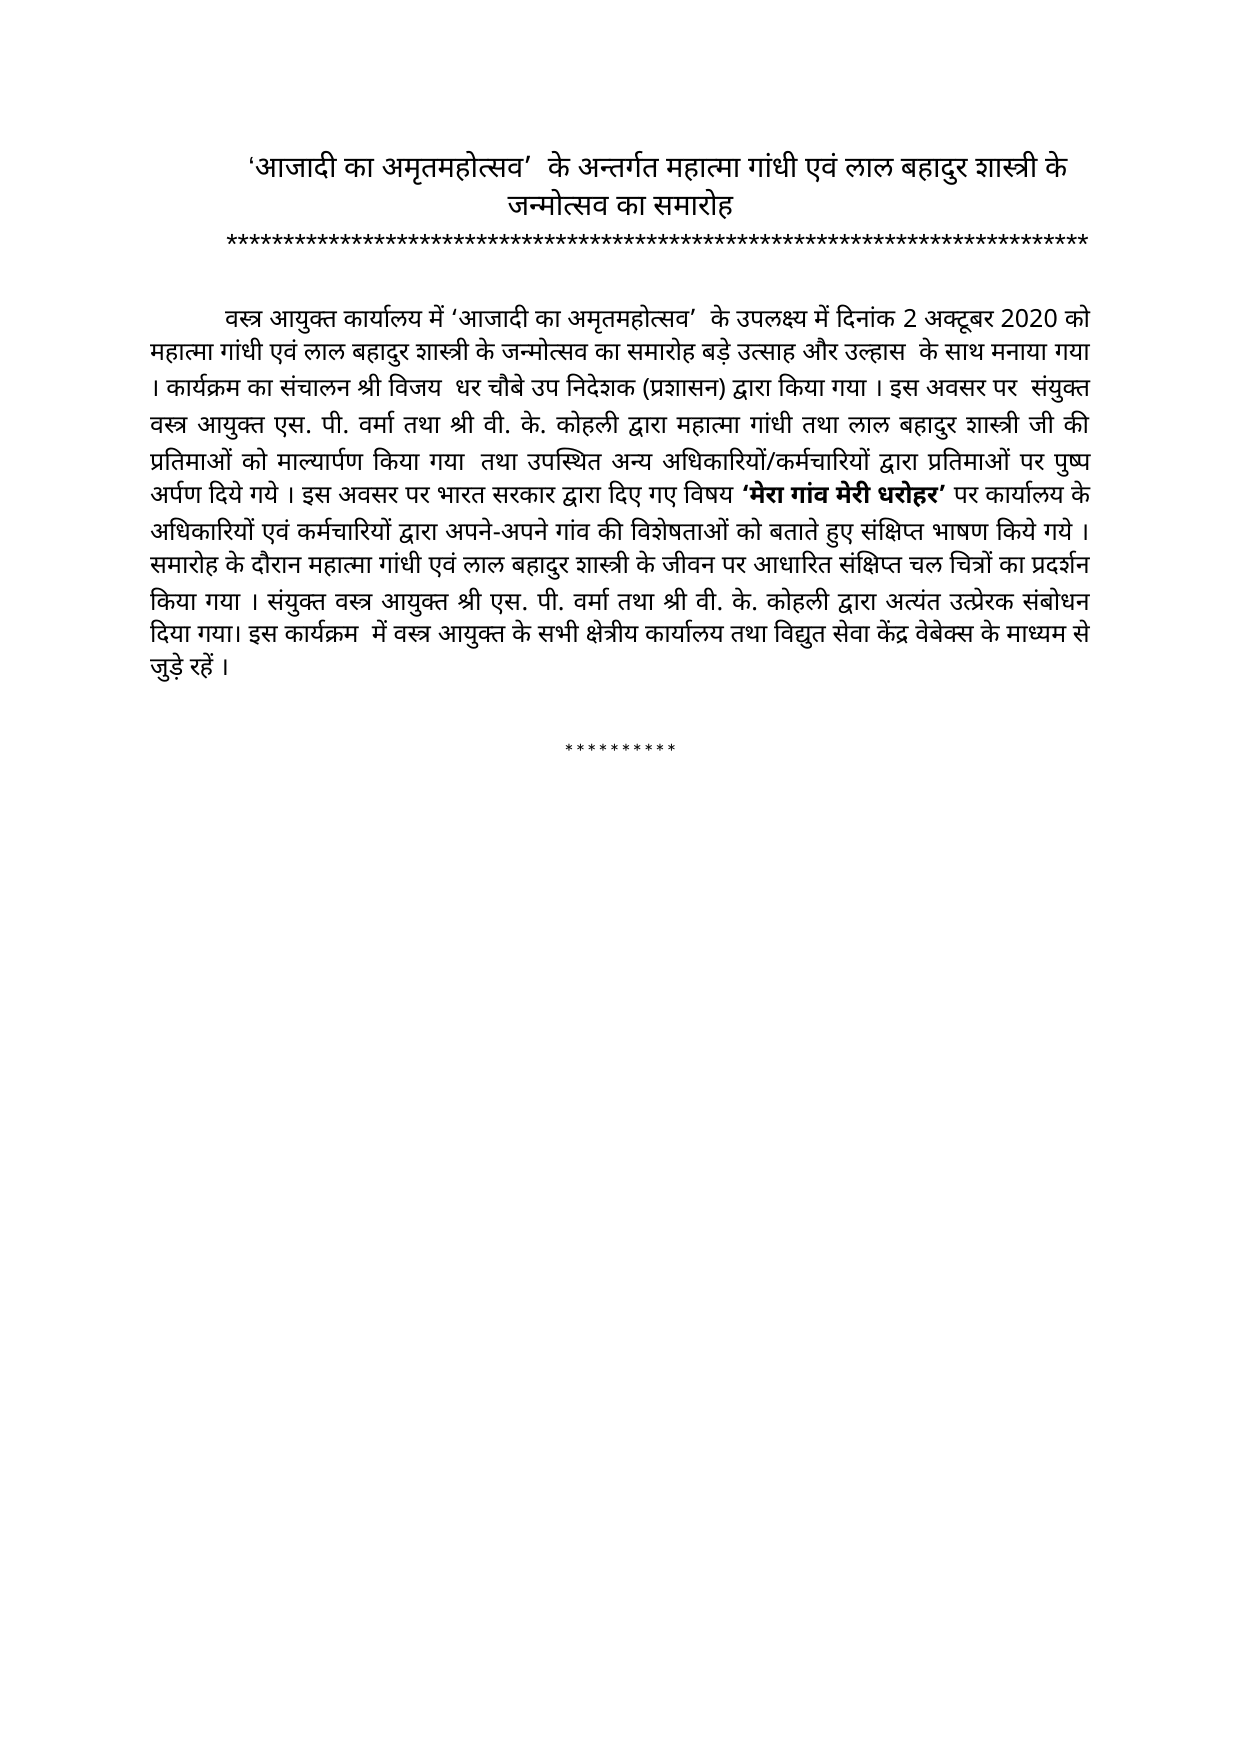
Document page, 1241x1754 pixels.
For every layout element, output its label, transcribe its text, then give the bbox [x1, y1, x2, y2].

text **************************************************************************** [150, 227, 1090, 261]
text वस्त्र आयुक्त कार्यालय में ‘आजादी का अमृतमहोत्सव’ के उपलक्ष्य में दिनांक 2 अक्टूबर 2020 को महात्मा गांधी एवं लाल बहादुर शास्त्री के जन्मोत्सव का समारोह बड़े उत्साह और उल्हास के साथ मनाया गया । कार्यक्रम का संचालन श्री विजय धर चौबे उप निदेशक (प्रशासन) द्वारा किया गया । इस अवसर पर संयुक्त वस्त्र आयुक्त एस. पी. वर्मा तथा श्री वी. के. कोहली द्वारा महात्मा गांधी तथा लाल बहादुर शास्त्री जी की प्रतिमाओं को माल्यार्पण किया गया तथा उपस्थित अन्य अधिकारियों/कर्मचारियों द्वारा प्रतिमाओं पर पुष्प अर्पण दिये गये । इस अवसर पर भारत सरकार द्वारा दिए गए विषय ‘मेरा गांव मेरी धरोहर’ पर कार्यालय के अधिकारियों एवं कर्मचारियों द्वारा अपने-अपने गांव की विशेषताओं को बताते हुए संक्षिप्त भाषण किये गये । समारोह के दौरान महात्मा गांधी एवं लाल बहादुर शास्त्री के जीवन पर आधारित संक्षिप्त चल चित्रों का प्रदर्शन किया गया । संयुक्त वस्त्र आयुक्त श्री एस. पी. वर्मा तथा श्री वी. के. कोहली द्वारा अत्यंत उत्प्रेरक संबोधन दिया गया। इस कार्यक्रम में वस्त्र आयुक्त के सभी क्षेत्रीय कार्यालय तथा विद्युत सेवा केंद्र वेबेक्स के माध्यम से जुड़े रहें । [150, 301, 1090, 685]
text ‘आजादी का अमृतमहोत्सव’ के अन्तर्गत महात्मा गांधी एवं लाल बहादुर शास्त्री के जन्मोत्सव का समारोह [150, 150, 1090, 227]
text ********** [150, 738, 1090, 766]
